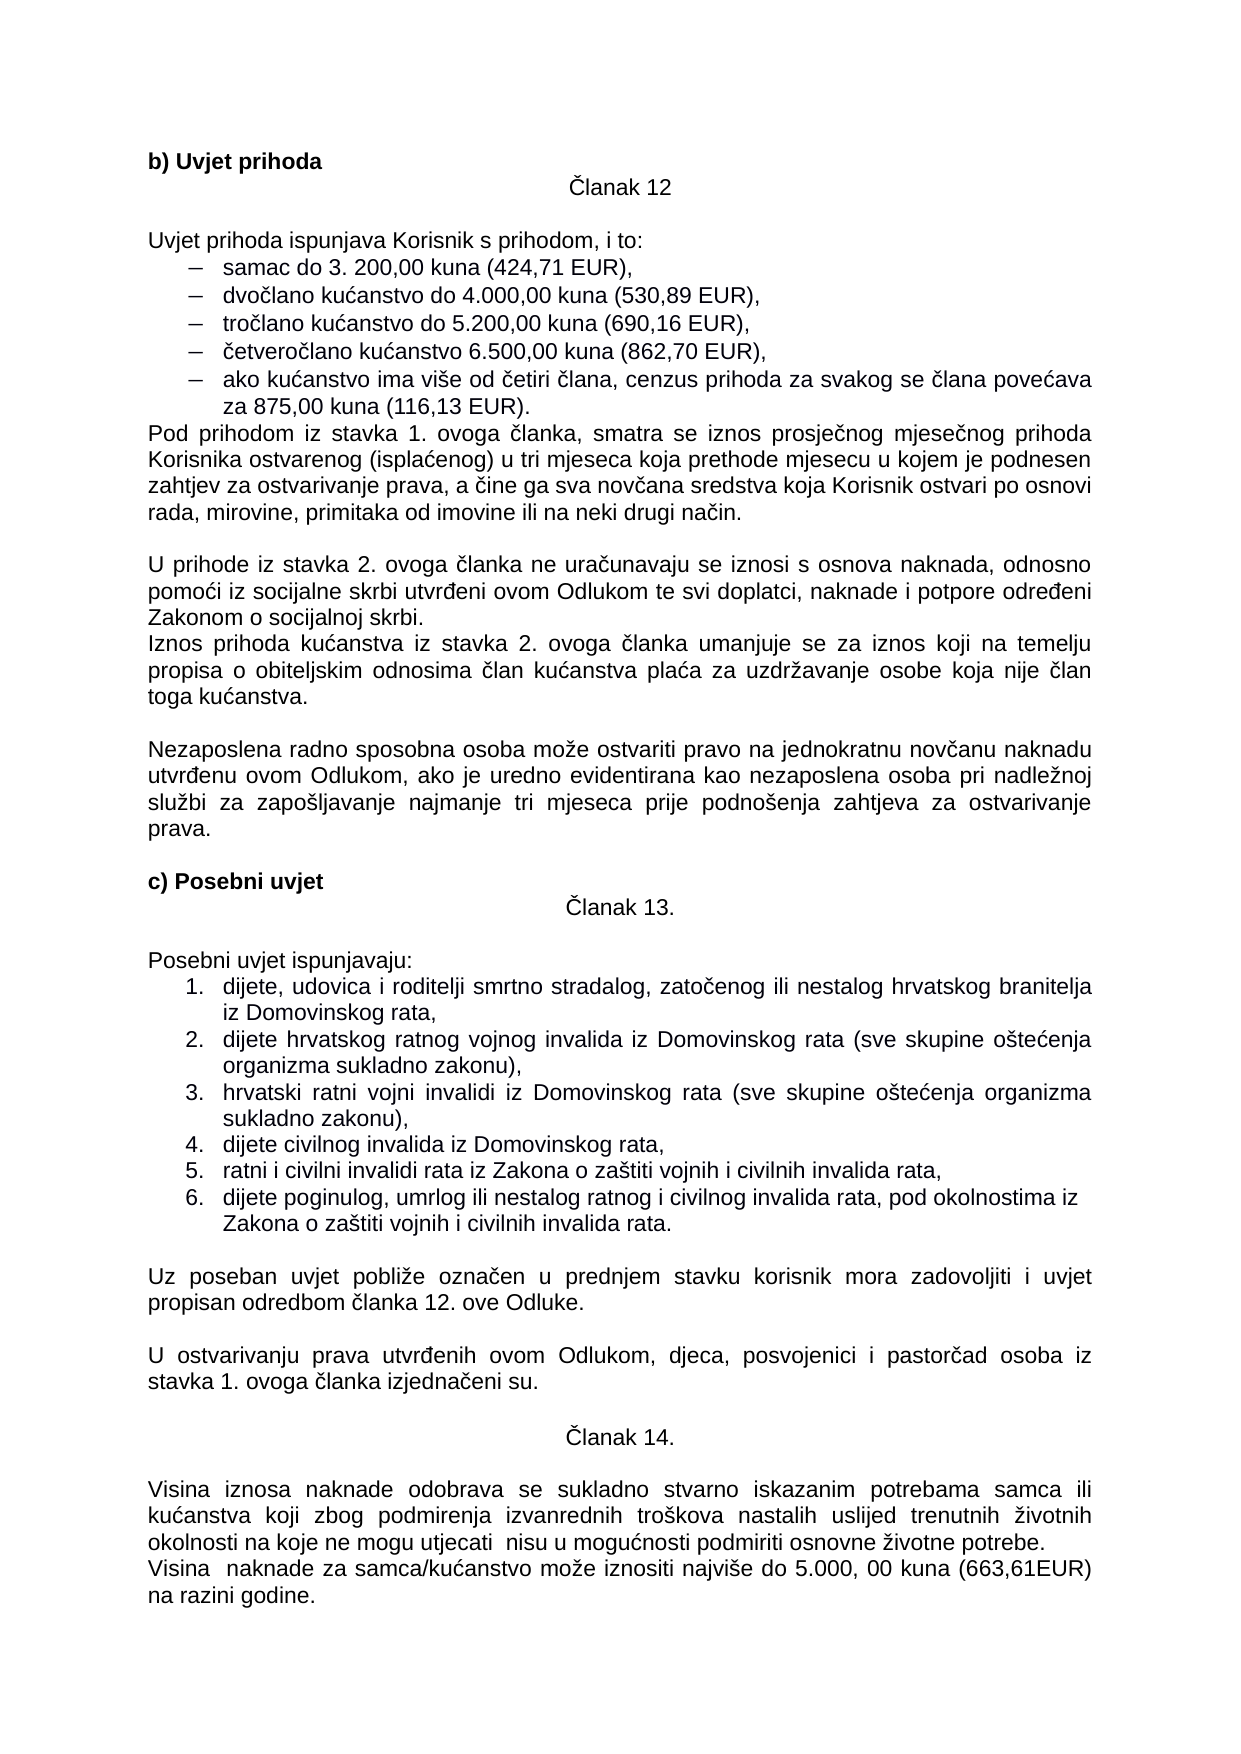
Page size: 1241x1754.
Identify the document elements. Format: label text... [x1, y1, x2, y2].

list dijete poginulog, umrlog ili nestalog ratnog i civilnog invalida rata, pod okolnostima iz [185, 1184, 1092, 1210]
text Visina iznosa naknade odobrava se sukladno stvarno iskazanim potrebama samca ili kućanstva koji zbog podmirenja izvanrednih troškova nastalih uslijed trenutnih životnih okolnosti na koje ne mogu utjecati nisu u mogućnosti podmiriti osnovne životne potrebe. [148, 1476, 1092, 1555]
list ratni i civilni invalidi rata iz Zakona o zaštiti vojnih i civilnih invalida rata, [185, 1157, 1092, 1184]
text Uz poseban uvjet pobliže označen u prednjem stavku korisnik mora zadovoljiti i uvjet propisan odredbom članka 12. ove Odluke. [148, 1263, 1092, 1316]
text Članak 14. [148, 1423, 1092, 1450]
text Članak 13. [148, 894, 1092, 920]
text U ostvarivanju prava utvrđenih ovom Odlukom, djeca, posvojenici i pastorčad osoba iz stavka 1. ovoga članka izjednačeni su. [148, 1342, 1092, 1395]
text U prihode iz stavka 2. ovoga članka ne uračunavaju se iznosi s osnova naknada, odnosno pomoći iz socijalne skrbi utvrđeni ovom Odlukom te svi doplatci, naknade i potpore određeni Zakonom o socijalnoj skrbi. [148, 551, 1092, 630]
text Pod prihodom iz stavka 1. ovoga članka, smatra se iznos prosječnog mjesečnog prihoda Korisnika ostvarenog (isplaćenog) u tri mjeseca koja prethode mjesecu u kojem je podnesen zahtjev za ostvarivanje prava, a čine ga sva novčana sredstva koja Korisnik ostvari po osnovi rada, mirovine, primitaka od imovine ili na neki drugi način. [148, 419, 1092, 525]
list Zakona o zaštiti vojnih i civilnih invalida rata. [223, 1210, 1092, 1237]
list samac do 3. 200,00 kuna (424,71 EUR), [185, 253, 1092, 281]
text Posebni uvjet ispunjavaju: [148, 947, 1092, 973]
list dijete, udovica i roditelji smrtno stradalog, zatočenog ili nestalog hrvatskog branitelja iz Domovinskog rata, [185, 973, 1092, 1026]
list tročlano kućanstvo do 5.200,00 kuna (690,16 EUR), [185, 309, 1092, 337]
list četveročlano kućanstvo 6.500,00 kuna (862,70 EUR), [185, 337, 1092, 365]
text Iznos prihoda kućanstva iz stavka 2. ovoga članka umanjuje se za iznos koji na temelju propisa o obiteljskim odnosima član kućanstva plaća za uzdržavanje osobe koja nije član toga kućanstva. [148, 630, 1092, 709]
list ako kućanstvo ima više od četiri člana, cenzus prihoda za svakog se člana povećava za 875,00 kuna (116,13 EUR). [185, 365, 1092, 419]
text c) Posebni uvjet [148, 868, 1092, 894]
text Visina naknade za samca/kućanstvo može iznositi najviše do 5.000, 00 kuna (663,61EUR) na razini godine. [148, 1555, 1092, 1608]
text Članak 12 [148, 174, 1092, 200]
list dijete civilnog invalida iz Domovinskog rata, [185, 1131, 1092, 1157]
list dvočlano kućanstvo do 4.000,00 kuna (530,89 EUR), [185, 281, 1092, 309]
list hrvatski ratni vojni invalidi iz Domovinskog rata (sve skupine oštećenja organizma sukladno zakonu), [185, 1078, 1092, 1131]
text b) Uvjet prihoda [148, 148, 1092, 174]
text Uvjet prihoda ispunjava Korisnik s prihodom, i to: [148, 227, 1092, 253]
list dijete hrvatskog ratnog vojnog invalida iz Domovinskog rata (sve skupine oštećenja organizma sukladno zakonu), [185, 1026, 1092, 1078]
text Nezaposlena radno sposobna osoba može ostvariti pravo na jednokratnu novčanu naknadu utvrđenu ovom Odlukom, ako je uredno evidentirana kao nezaposlena osoba pri nadležnoj službi za zapošljavanje najmanje tri mjeseca prije podnošenja zahtjeva za ostvarivanje prava. [148, 736, 1092, 841]
